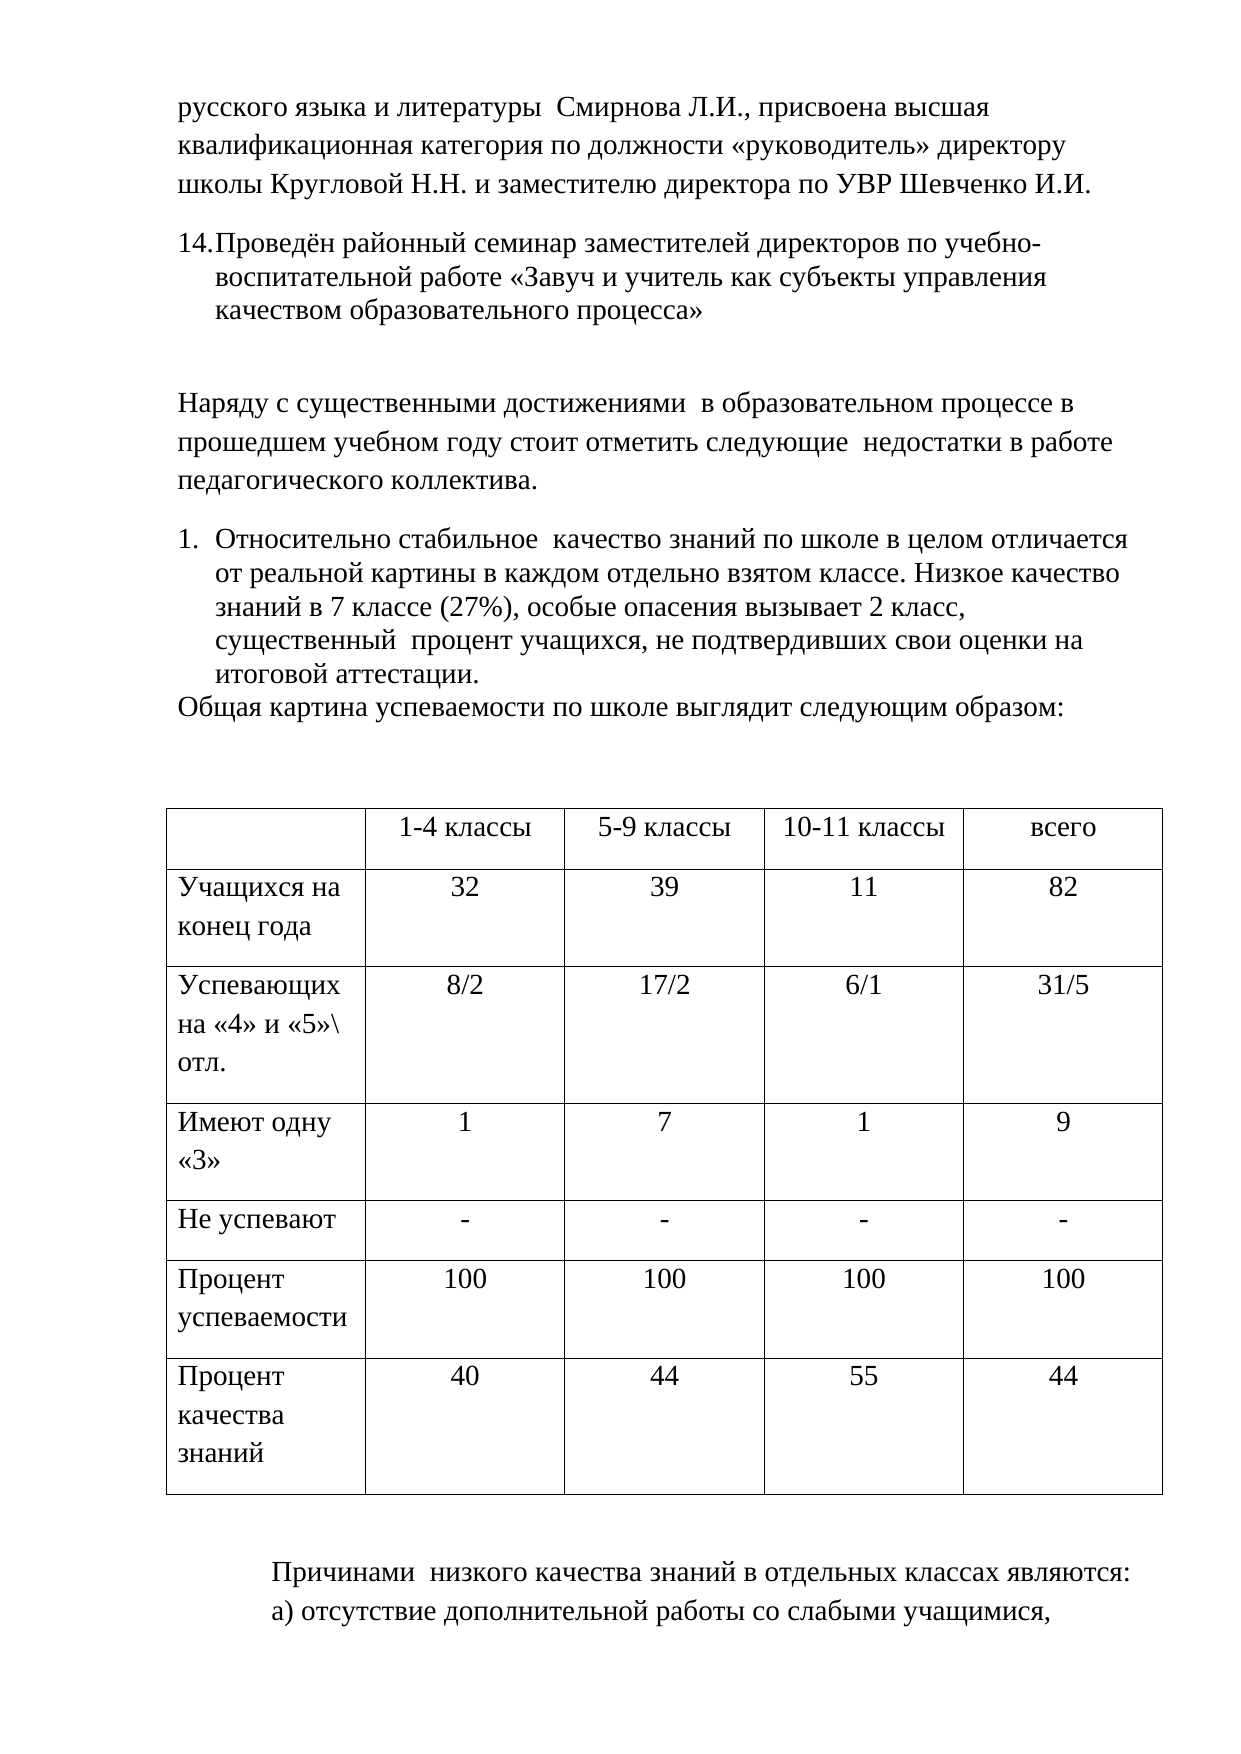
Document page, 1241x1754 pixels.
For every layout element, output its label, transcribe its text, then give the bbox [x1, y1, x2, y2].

table_header 10-11 классы [765, 809, 963, 868]
table_cell - [565, 1201, 764, 1260]
table_cell 6/1 [765, 967, 963, 1103]
table_cell - [964, 1201, 1162, 1260]
table_cell 8/2 [366, 967, 564, 1103]
table_cell 32 [366, 870, 564, 966]
table_cell Не успевают [167, 1201, 365, 1260]
table_cell 82 [964, 870, 1162, 966]
table_cell 100 [366, 1261, 564, 1357]
table_cell Процент успеваемости [167, 1261, 365, 1357]
table_header [167, 809, 365, 868]
text Причинами низкого качества знаний в отдельных классах являются: а) отсутствие дополнительной работы со слабыми учащимися, [271, 1554, 1152, 1626]
table_cell Учащихся на конец года [167, 870, 365, 966]
table_cell Успевающих на «4» и «5»\отл. [167, 967, 365, 1103]
table_cell 44 [565, 1359, 764, 1494]
list Относительно стабильное качество знаний по школе в целом отличается от реальной картины в каждом отдельно взятом классе. Низкое качество знаний в 7 классе (27%), особые опасения вызывает 2 класс, существенный процент учащихся, не подтвердивших свои оценки на итоговой аттестации. [177, 522, 1152, 689]
table_cell 1 [366, 1104, 564, 1200]
table_cell 100 [964, 1261, 1162, 1357]
table_cell 100 [565, 1261, 764, 1357]
table_cell 9 [964, 1104, 1162, 1200]
table_cell 100 [765, 1261, 963, 1357]
table_cell 7 [565, 1104, 764, 1200]
table_cell 17/2 [565, 967, 764, 1103]
text Наряду с существенными достижениями в образовательном процессе в прошедшем учебном году стоит отметить следующие недостатки в работе педагогического коллектива. [177, 385, 1152, 496]
table_cell 40 [366, 1359, 564, 1494]
table_cell 11 [765, 870, 963, 966]
text Общая картина успеваемости по школе выглядит следующим образом: [177, 689, 1152, 723]
table_cell 44 [964, 1359, 1162, 1494]
table_header всего [964, 809, 1162, 868]
table_header 5-9 классы [565, 809, 764, 868]
table_cell 39 [565, 870, 764, 966]
table_cell 31/5 [964, 967, 1162, 1103]
table_cell 55 [765, 1359, 963, 1494]
table_cell Имеют одну «3» [167, 1104, 365, 1200]
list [140, 89, 1152, 199]
table_cell 1 [765, 1104, 963, 1200]
table_cell Процент качества знаний [167, 1359, 365, 1494]
table_cell - [366, 1201, 564, 1260]
table_cell - [765, 1201, 963, 1260]
table_header 1-4 классы [366, 809, 564, 868]
list Проведён районный семинар заместителей директоров по учебно-воспитательной работе «Завуч и учитель как субъекты управления качеством образовательного процесса» [177, 225, 1152, 326]
